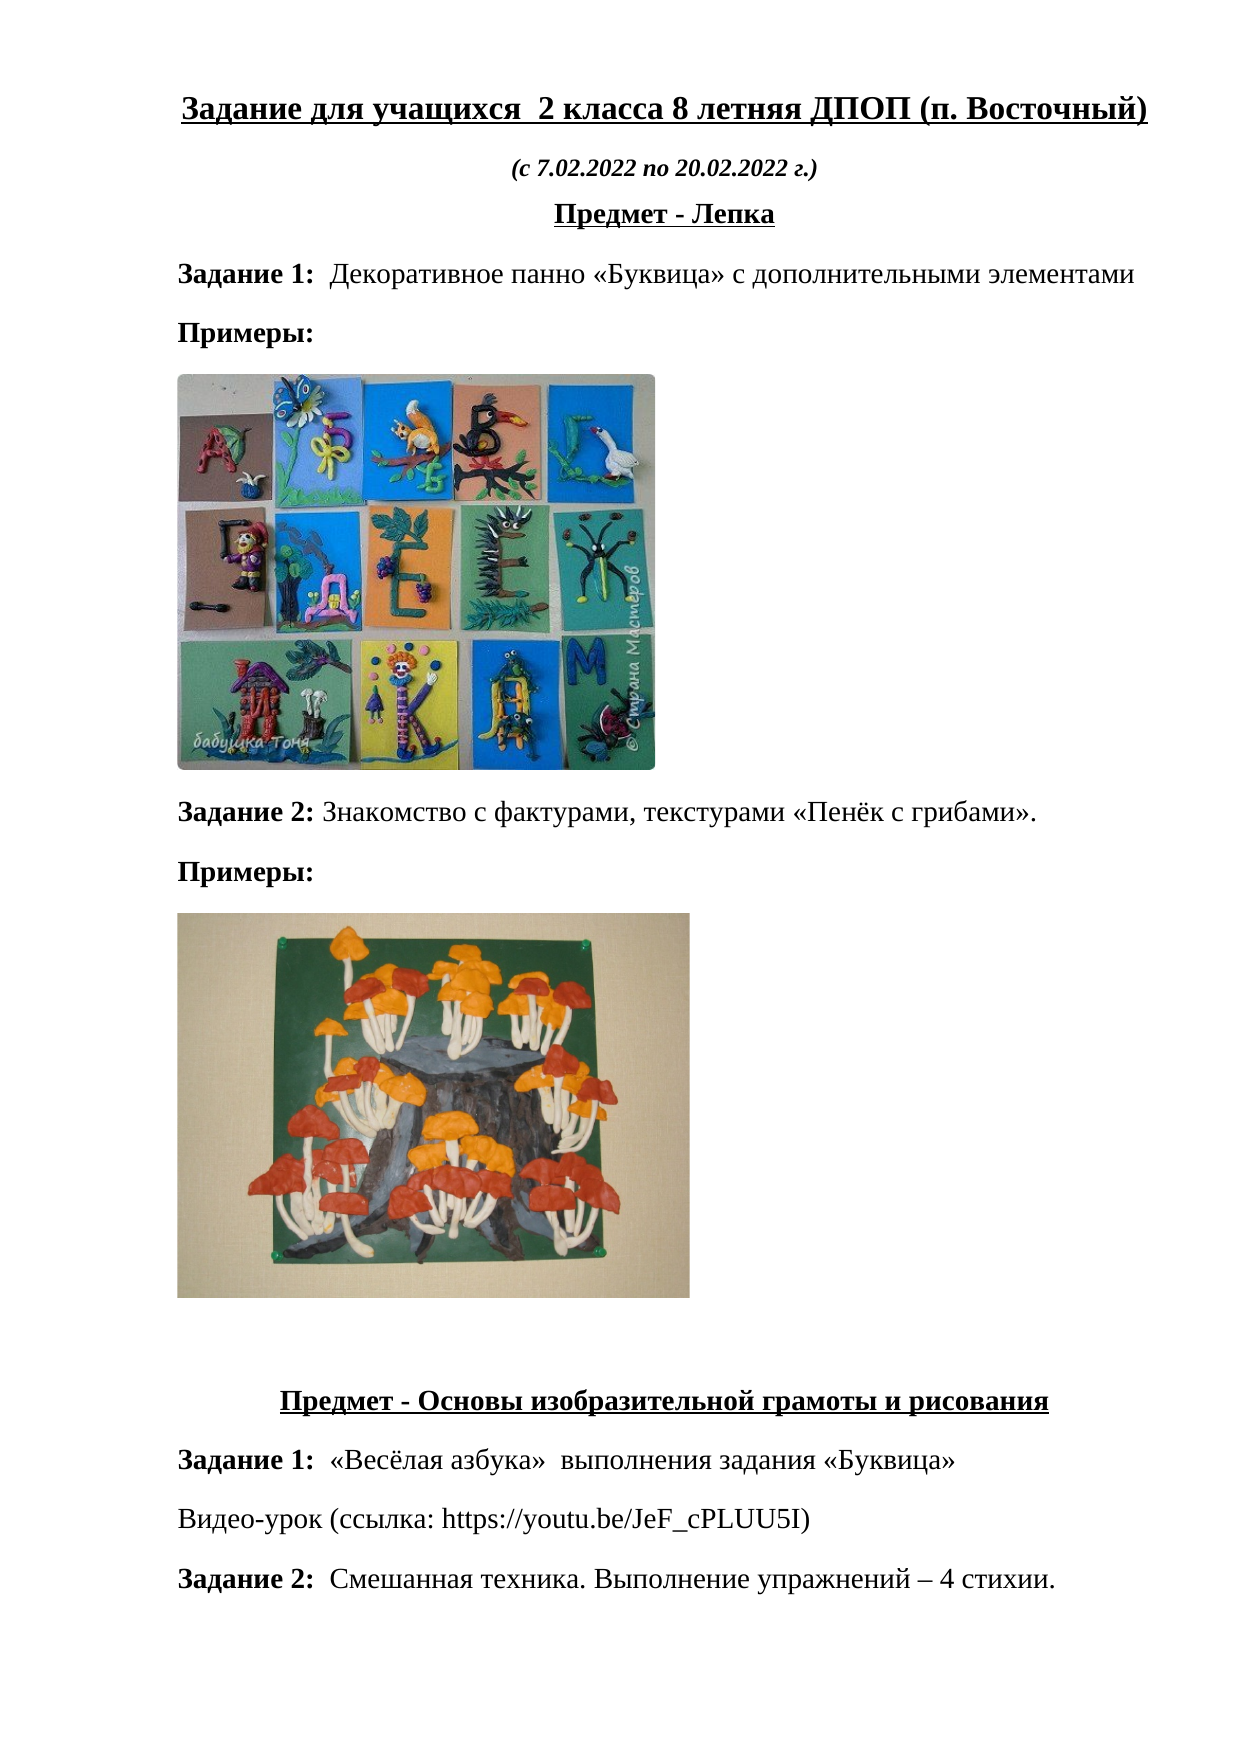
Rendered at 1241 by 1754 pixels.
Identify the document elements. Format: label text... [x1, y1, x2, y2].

text Задание 1: «Весёлая азбука» выполнения задания «Буквица» [177, 1442, 1152, 1476]
text Предмет - Основы изобразительной грамоты и рисования [177, 1383, 1152, 1416]
text Задание 2: Знакомство с фактурами, текстурами «Пенёк с грибами». [177, 794, 1152, 828]
text Предмет - Лепка [177, 197, 1152, 230]
text (с 7.02.2022 по 20.02.2022 г.) [177, 153, 1152, 182]
text Задание 2: Смешанная техника. Выполнение упражнений – 4 стихии. [177, 1561, 1152, 1594]
text Примеры: [177, 315, 1152, 349]
text Примеры: [177, 854, 1152, 887]
picture [177, 913, 690, 1298]
text Задание 1: Декоративное панно «Буквица» с дополнительными элементами [177, 256, 1152, 289]
text Видео-урок (ссылка: https://youtu.be/JeF_cPLUU5I) [177, 1502, 1152, 1535]
text Задание для учащихся 2 класса 8 летняя ДПОП (п. Восточный) [177, 89, 1152, 127]
picture [177, 374, 656, 770]
